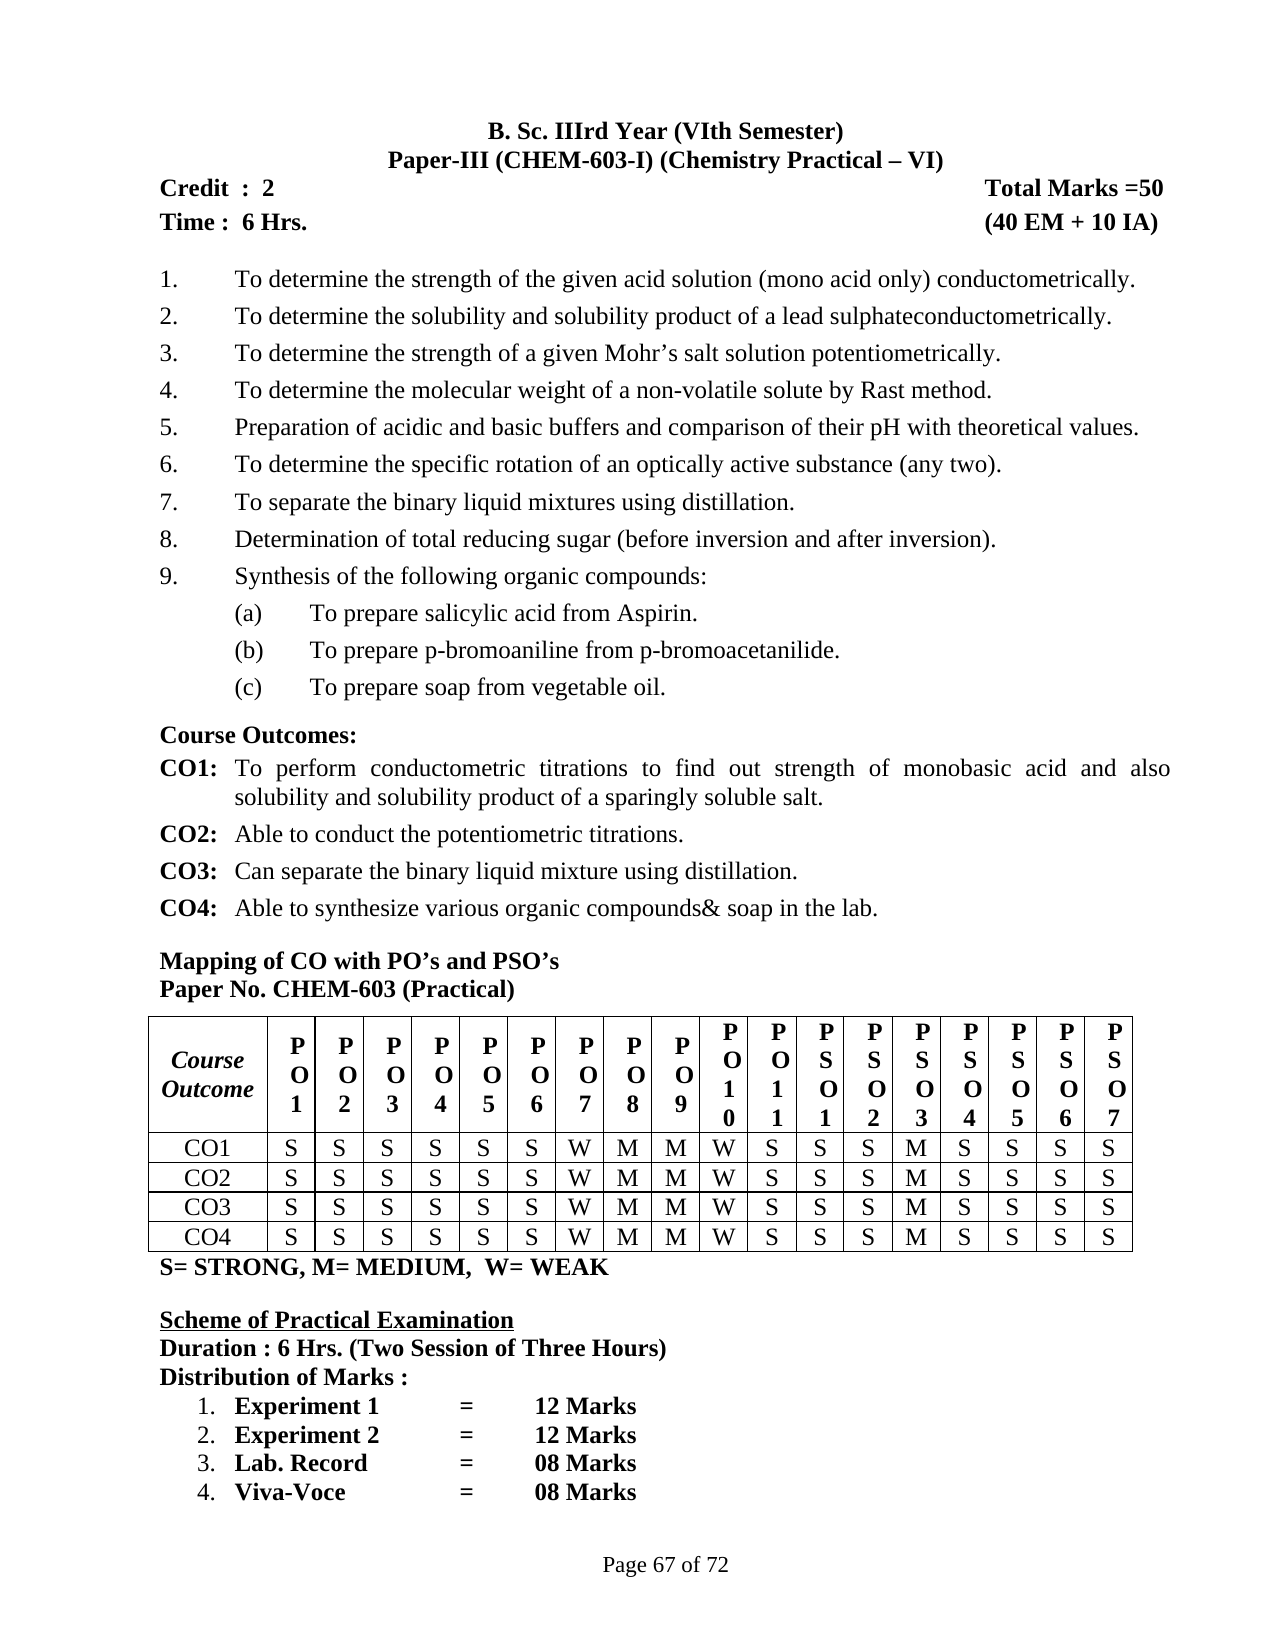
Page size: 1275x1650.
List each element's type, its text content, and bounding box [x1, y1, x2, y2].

text 7. To separate the binary liquid mixtures using distillation. [159, 487, 1172, 515]
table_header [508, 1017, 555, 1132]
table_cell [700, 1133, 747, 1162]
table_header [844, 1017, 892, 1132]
text CO1: To perform conductometric titrations to find out strength of monobasic acid and also solubility and solubility product of a sparingly soluble salt. [159, 753, 1172, 810]
text 8. Determination of total reducing sugar (before inversion and after inversion). [159, 524, 1172, 552]
text 6. To determine the specific rotation of an optically active substance (any two). [159, 449, 1172, 478]
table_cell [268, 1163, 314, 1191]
text (b) To prepare p-bromoaniline from p-bromoacetanilide. [159, 635, 1172, 664]
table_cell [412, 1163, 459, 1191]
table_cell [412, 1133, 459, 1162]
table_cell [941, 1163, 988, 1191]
text (a) To prepare salicylic acid from Aspirin. [159, 598, 1172, 627]
text 5. Preparation of acidic and basic buffers and comparison of their pH with theoretical values. [159, 412, 1172, 441]
text 3. To determine the strength of a given Mohr’s salt solution potentiometrically. [159, 338, 1172, 367]
text B. Sc. IIIrd Year (VIth Semester) [159, 116, 1172, 145]
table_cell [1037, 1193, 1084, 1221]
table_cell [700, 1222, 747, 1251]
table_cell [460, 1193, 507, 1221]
text CO4: Able to synthesize various organic compounds& soap in the lab. [159, 893, 1172, 922]
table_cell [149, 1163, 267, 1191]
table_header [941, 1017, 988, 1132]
list Lab. Record = 08 Marks [197, 1448, 1172, 1477]
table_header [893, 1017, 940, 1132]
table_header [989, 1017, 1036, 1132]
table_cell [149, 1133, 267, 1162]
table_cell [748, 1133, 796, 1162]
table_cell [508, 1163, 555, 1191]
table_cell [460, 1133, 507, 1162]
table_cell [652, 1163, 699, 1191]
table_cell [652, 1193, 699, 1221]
text Mapping of CO with PO’s and PSO’s [159, 946, 1172, 974]
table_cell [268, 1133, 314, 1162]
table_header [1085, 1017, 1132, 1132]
text 9. Synthesis of the following organic compounds: [159, 561, 1172, 589]
text Paper-III (CHEM-603-I) (Chemistry Practical – VI) [159, 145, 1172, 173]
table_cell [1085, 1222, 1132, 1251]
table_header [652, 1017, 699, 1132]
text 4. To determine the molecular weight of a non-volatile solute by Rast method. [159, 375, 1172, 404]
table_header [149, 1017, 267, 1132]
text 1. To determine the strength of the given acid solution (mono acid only) conductometrically. [159, 264, 1172, 293]
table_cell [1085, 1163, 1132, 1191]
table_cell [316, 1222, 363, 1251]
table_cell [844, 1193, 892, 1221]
text S= STRONG, M= MEDIUM, W= WEAK [159, 1252, 1172, 1281]
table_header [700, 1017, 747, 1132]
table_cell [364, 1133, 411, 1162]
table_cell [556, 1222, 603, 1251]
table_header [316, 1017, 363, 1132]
text 2. To determine the solubility and solubility product of a lead sulphateconductometrically. [159, 301, 1172, 330]
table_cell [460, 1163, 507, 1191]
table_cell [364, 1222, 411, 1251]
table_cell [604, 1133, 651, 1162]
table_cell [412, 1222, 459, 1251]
text Course Outcomes: [159, 720, 1172, 749]
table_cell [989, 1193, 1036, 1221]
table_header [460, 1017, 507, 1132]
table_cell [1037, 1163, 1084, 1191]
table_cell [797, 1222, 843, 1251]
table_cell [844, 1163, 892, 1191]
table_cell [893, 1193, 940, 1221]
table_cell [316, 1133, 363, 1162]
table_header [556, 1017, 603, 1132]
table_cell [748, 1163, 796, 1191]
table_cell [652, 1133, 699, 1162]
list Experiment 1 = 12 Marks [197, 1391, 1172, 1420]
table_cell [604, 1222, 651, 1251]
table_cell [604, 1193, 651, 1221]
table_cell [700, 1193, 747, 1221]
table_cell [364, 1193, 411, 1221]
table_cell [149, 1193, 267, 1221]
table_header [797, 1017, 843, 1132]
text (c) To prepare soap from vegetable oil. [159, 672, 1172, 701]
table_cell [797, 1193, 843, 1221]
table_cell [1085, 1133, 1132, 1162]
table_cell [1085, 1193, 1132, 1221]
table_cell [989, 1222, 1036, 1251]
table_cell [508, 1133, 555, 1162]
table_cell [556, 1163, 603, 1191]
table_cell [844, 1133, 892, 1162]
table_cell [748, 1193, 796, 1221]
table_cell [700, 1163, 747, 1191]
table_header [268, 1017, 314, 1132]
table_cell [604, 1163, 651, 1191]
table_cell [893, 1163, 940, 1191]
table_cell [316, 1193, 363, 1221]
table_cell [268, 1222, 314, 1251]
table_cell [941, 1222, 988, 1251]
text Paper No. CHEM-603 (Practical) [159, 974, 1172, 1003]
text Distribution of Marks : [159, 1362, 1172, 1391]
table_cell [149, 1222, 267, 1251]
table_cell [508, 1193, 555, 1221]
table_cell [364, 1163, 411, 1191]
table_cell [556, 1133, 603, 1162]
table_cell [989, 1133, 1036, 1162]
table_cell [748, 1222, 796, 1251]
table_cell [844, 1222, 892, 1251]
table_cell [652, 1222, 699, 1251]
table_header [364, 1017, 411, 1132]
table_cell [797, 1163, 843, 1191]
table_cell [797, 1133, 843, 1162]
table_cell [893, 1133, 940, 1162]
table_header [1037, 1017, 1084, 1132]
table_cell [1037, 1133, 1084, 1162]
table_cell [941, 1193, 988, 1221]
text Duration : 6 Hrs. (Two Session of Three Hours) [159, 1333, 1172, 1362]
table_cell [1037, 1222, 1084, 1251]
text CO2: Able to conduct the potentiometric titrations. [159, 819, 1172, 847]
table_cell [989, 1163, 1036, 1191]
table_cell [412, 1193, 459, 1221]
text Time : 6 Hrs. (40 EM + 10 IA) [159, 207, 1172, 235]
list Experiment 2 = 12 Marks [197, 1420, 1172, 1448]
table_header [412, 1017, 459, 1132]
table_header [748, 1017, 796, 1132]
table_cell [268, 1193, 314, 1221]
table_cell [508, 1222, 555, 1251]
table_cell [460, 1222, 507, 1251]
text CO3: Can separate the binary liquid mixture using distillation. [159, 856, 1172, 884]
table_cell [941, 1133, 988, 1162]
list Viva-Voce = 08 Marks [197, 1477, 1172, 1506]
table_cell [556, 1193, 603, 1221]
text Credit : 2 Total Marks =50 [159, 173, 1172, 202]
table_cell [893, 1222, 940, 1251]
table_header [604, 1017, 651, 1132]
text Scheme of Practical Examination [159, 1305, 1172, 1333]
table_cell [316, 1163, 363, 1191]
